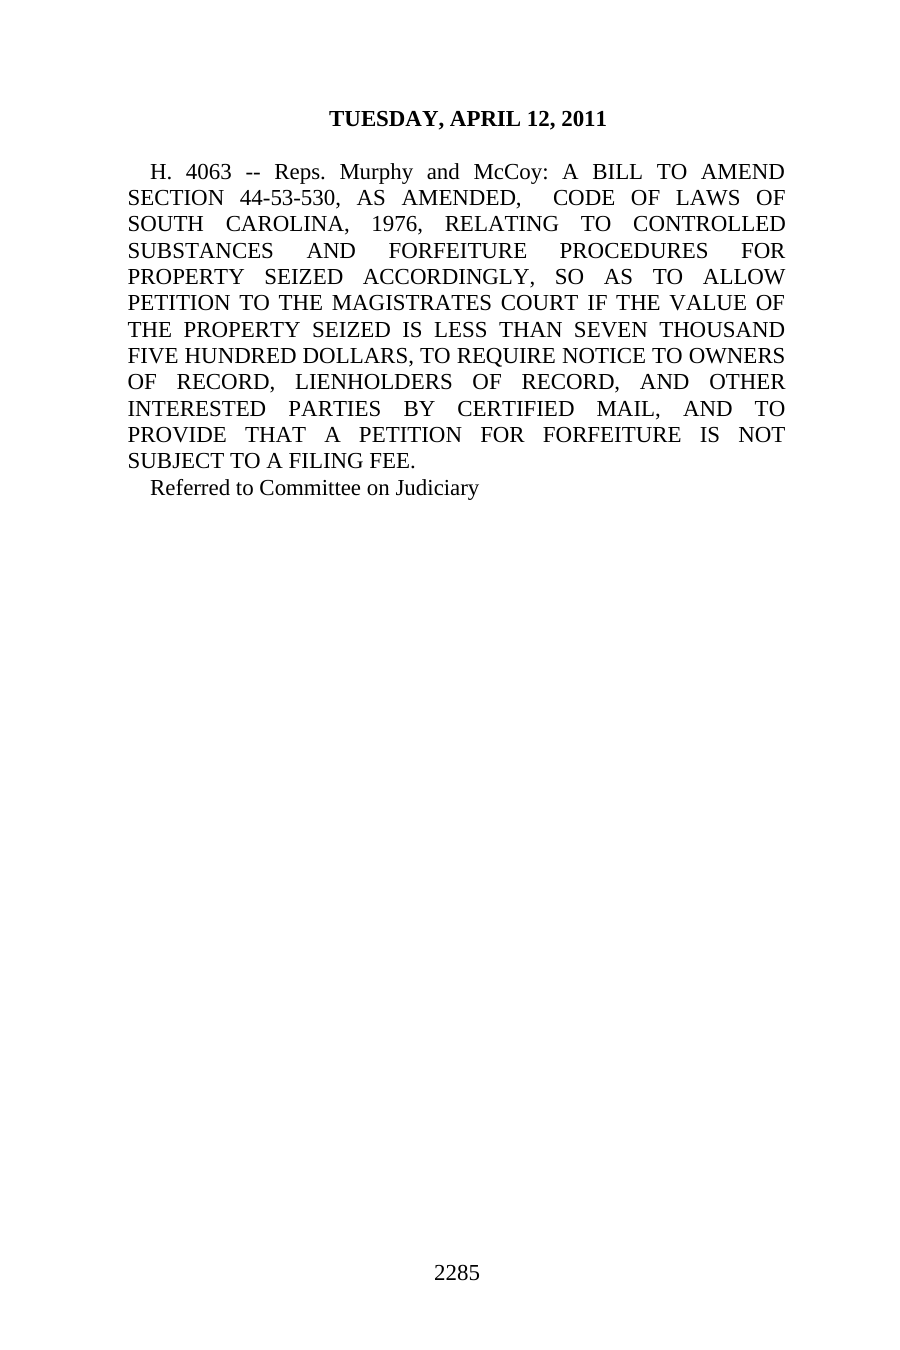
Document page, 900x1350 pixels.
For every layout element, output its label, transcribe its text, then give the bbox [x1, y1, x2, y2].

text Referred to Committee on Judiciary [127, 474, 786, 500]
text H. 4063 -- Reps. Murphy and McCoy: A BILL TO AMEND SECTION 44-53-530, AS AMENDED, CODE OF LAWS OF SOUTH CAROLINA, 1976, RELATING TO CONTROLLED SUBSTANCES AND FORFEITURE PROCEDURES FOR PROPERTY SEIZED ACCORDINGLY, SO AS TO ALLOW PETITION TO THE MAGISTRATES COURT IF THE VALUE OF THE PROPERTY SEIZED IS LESS THAN SEVEN THOUSAND FIVE HUNDRED DOLLARS, TO REQUIRE NOTICE TO OWNERS OF RECORD, LIENHOLDERS OF RECORD, AND OTHER INTERESTED PARTIES BY CERTIFIED MAIL, AND TO PROVIDE THAT A PETITION FOR FORFEITURE IS NOT SUBJECT TO A FILING FEE. [127, 158, 786, 474]
